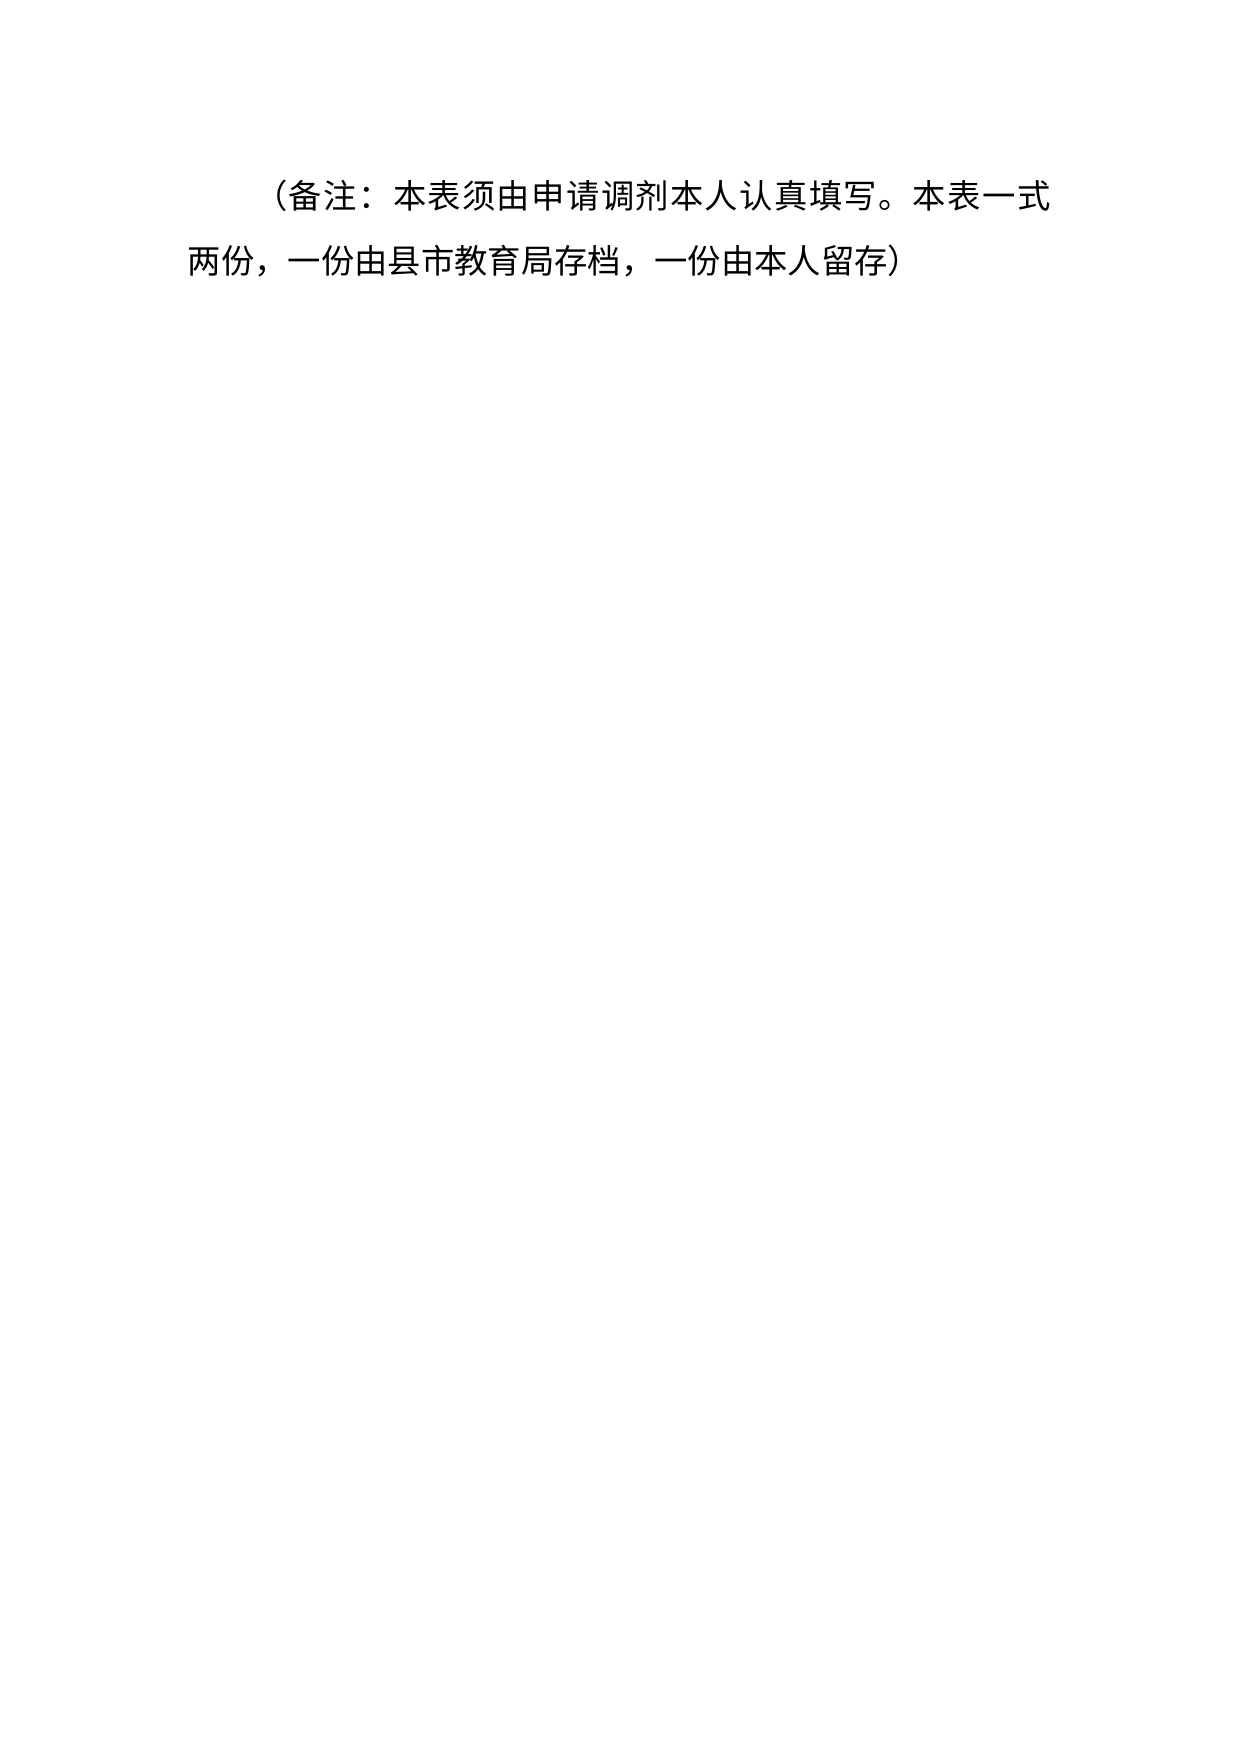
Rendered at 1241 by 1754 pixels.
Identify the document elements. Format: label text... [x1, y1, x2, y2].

text （备注：本表须由申请调剂本人认真填写。本表一式两份，一份由县市教育局存档，一份由本人留存） [187, 162, 1053, 292]
